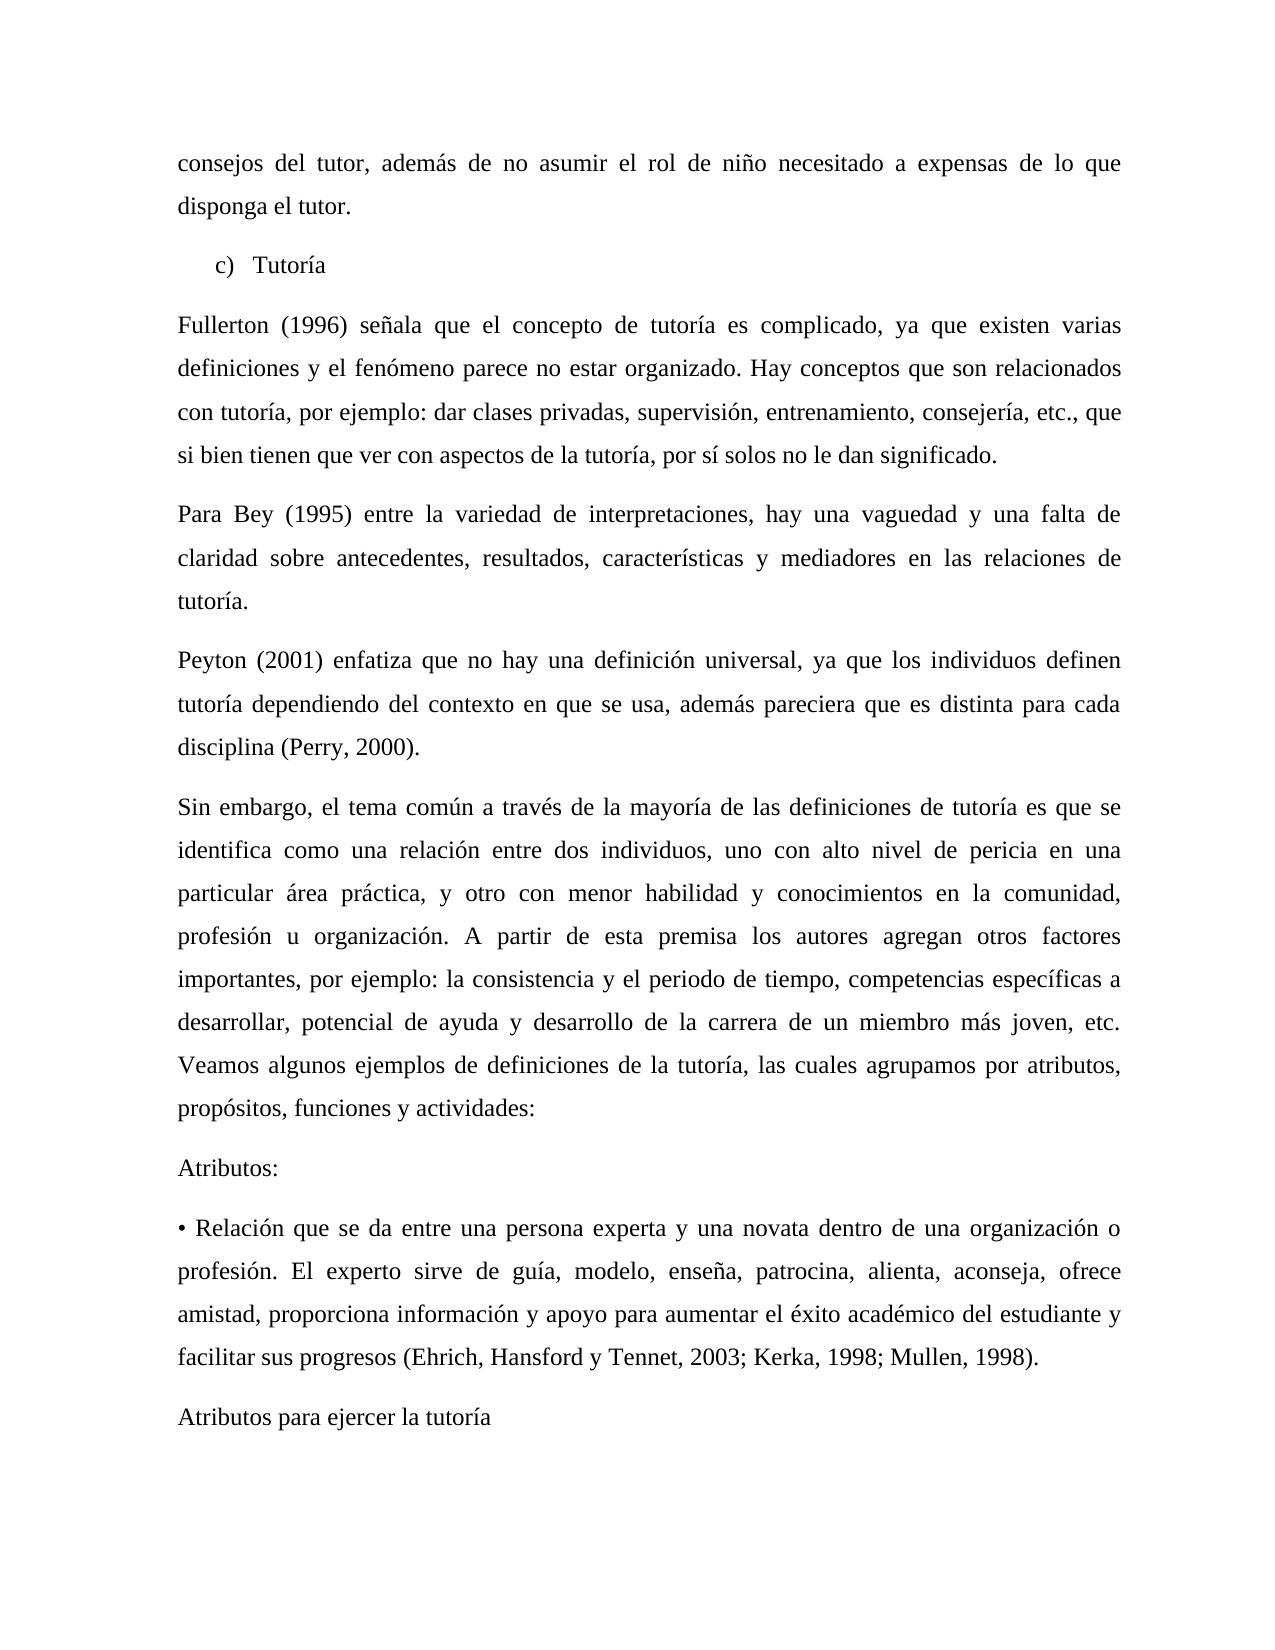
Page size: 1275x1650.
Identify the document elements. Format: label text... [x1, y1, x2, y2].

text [177, 148, 1122, 219]
text Peyton (2001) enfatiza que no hay una definición universal, ya que los individuos definen tutoría dependiendo del contexto en que se usa, además pareciera que es distinta para cada disciplina (Perry, 2000). [177, 646, 1122, 761]
text Atributos para ejercer la tutoría [177, 1402, 1122, 1431]
text Para Bey (1995) entre la variedad de interpretaciones, hay una vaguedad y una falta de claridad sobre antecedentes, resultados, características y mediadores en las relaciones de tutoría. [177, 499, 1122, 614]
list Tutoría [215, 251, 1122, 279]
text Atributos: [177, 1153, 1122, 1182]
text Fullerton (1996) señala que el concepto de tutoría es complicado, ya que existen varias definiciones y el fenómeno parece no estar organizado. Hay conceptos que son relacionados con tutoría, por ejemplo: dar clases privadas, supervisión, entrenamiento, consejería, etc., que si bien tienen que ver con aspectos de la tutoría, por sí solos no le dan significado. [177, 310, 1122, 468]
text Sin embargo, el tema común a través de la mayoría de las definiciones de tutoría es que se identifica como una relación entre dos individuos, uno con alto nivel de pericia en una particular área práctica, y otro con menor habilidad y conocimientos en la comunidad, profesión u organización. A partir de esta premisa los autores agregan otros factores importantes, por ejemplo: la consistencia y el periodo de tiempo, competencias específicas a desarrollar, potencial de ayuda y desarrollo de la carrera de un miembro más joven, etc. Veamos algunos ejemplos de definiciones de la tutoría, las cuales agrupamos por atributos, propósitos, funciones y actividades: [177, 792, 1122, 1122]
text • Relación que se da entre una persona experta y una novata dentro de una organización o profesión. El experto sirve de guía, modelo, enseña, patrocina, alienta, aconseja, ofrece amistad, proporciona información y apoyo para aumentar el éxito académico del estudiante y facilitar sus progresos (Ehrich, Hansford y Tennet, 2003; Kerka, 1998; Mullen, 1998). [177, 1213, 1122, 1371]
